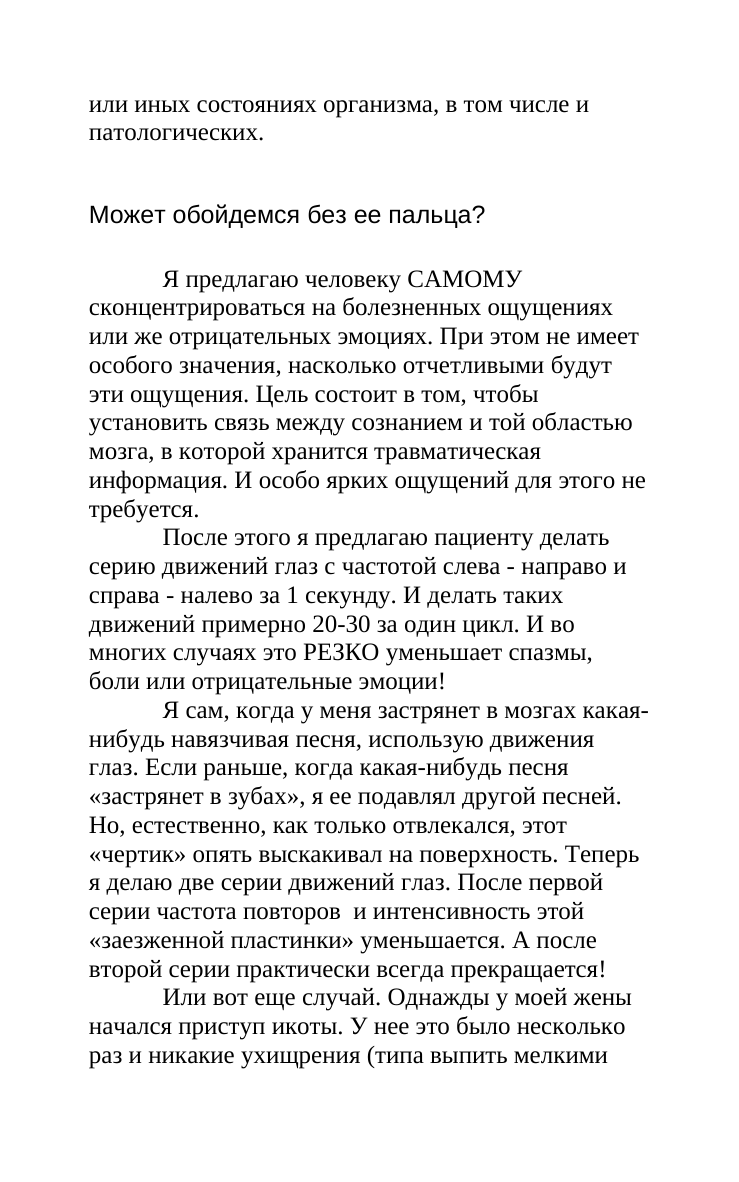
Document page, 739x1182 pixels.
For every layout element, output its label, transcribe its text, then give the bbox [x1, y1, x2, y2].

text Я предлагаю человеку САМОМУ сконцентрироваться на болезненных ощущениях или же отрицательных эмоциях. При этом не имеет особого значения, насколько отчетливыми будут эти ощущения. Цель состоит в том, чтобы установить связь между сознанием и той областью мозга, в которой хранится травматическая информация. И особо ярких ощущений для этого не требуется. [89, 264, 649, 522]
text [89, 89, 649, 146]
text После этого я предлагаю пациенту делать серию движений глаз с частотой слева - направо и справа - налево за 1 секунду. И делать таких движений примерно 20-30 за один цикл. И во многих случаях это РЕЗКО уменьшает спазмы, боли или отрицательные эмоции! [89, 522, 649, 695]
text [89, 982, 649, 1069]
text Я сам, когда у меня застрянет в мозгах какая-нибудь навязчивая песня, использую движения глаз. Если раньше, когда какая-нибудь песня «застрянет в зубах», я ее подавлял другой песней. Но, естественно, как только отвлекался, этот «чертик» опять выскакивал на поверхность. Теперь я делаю две серии движений глаз. После первой серии частота повторов и интенсивность этой «заезженной пластинки» уменьшается. А после второй серии практически всегда прекращается! [89, 695, 649, 982]
subtitle Может обойдемся без ее пальца? [89, 200, 649, 229]
